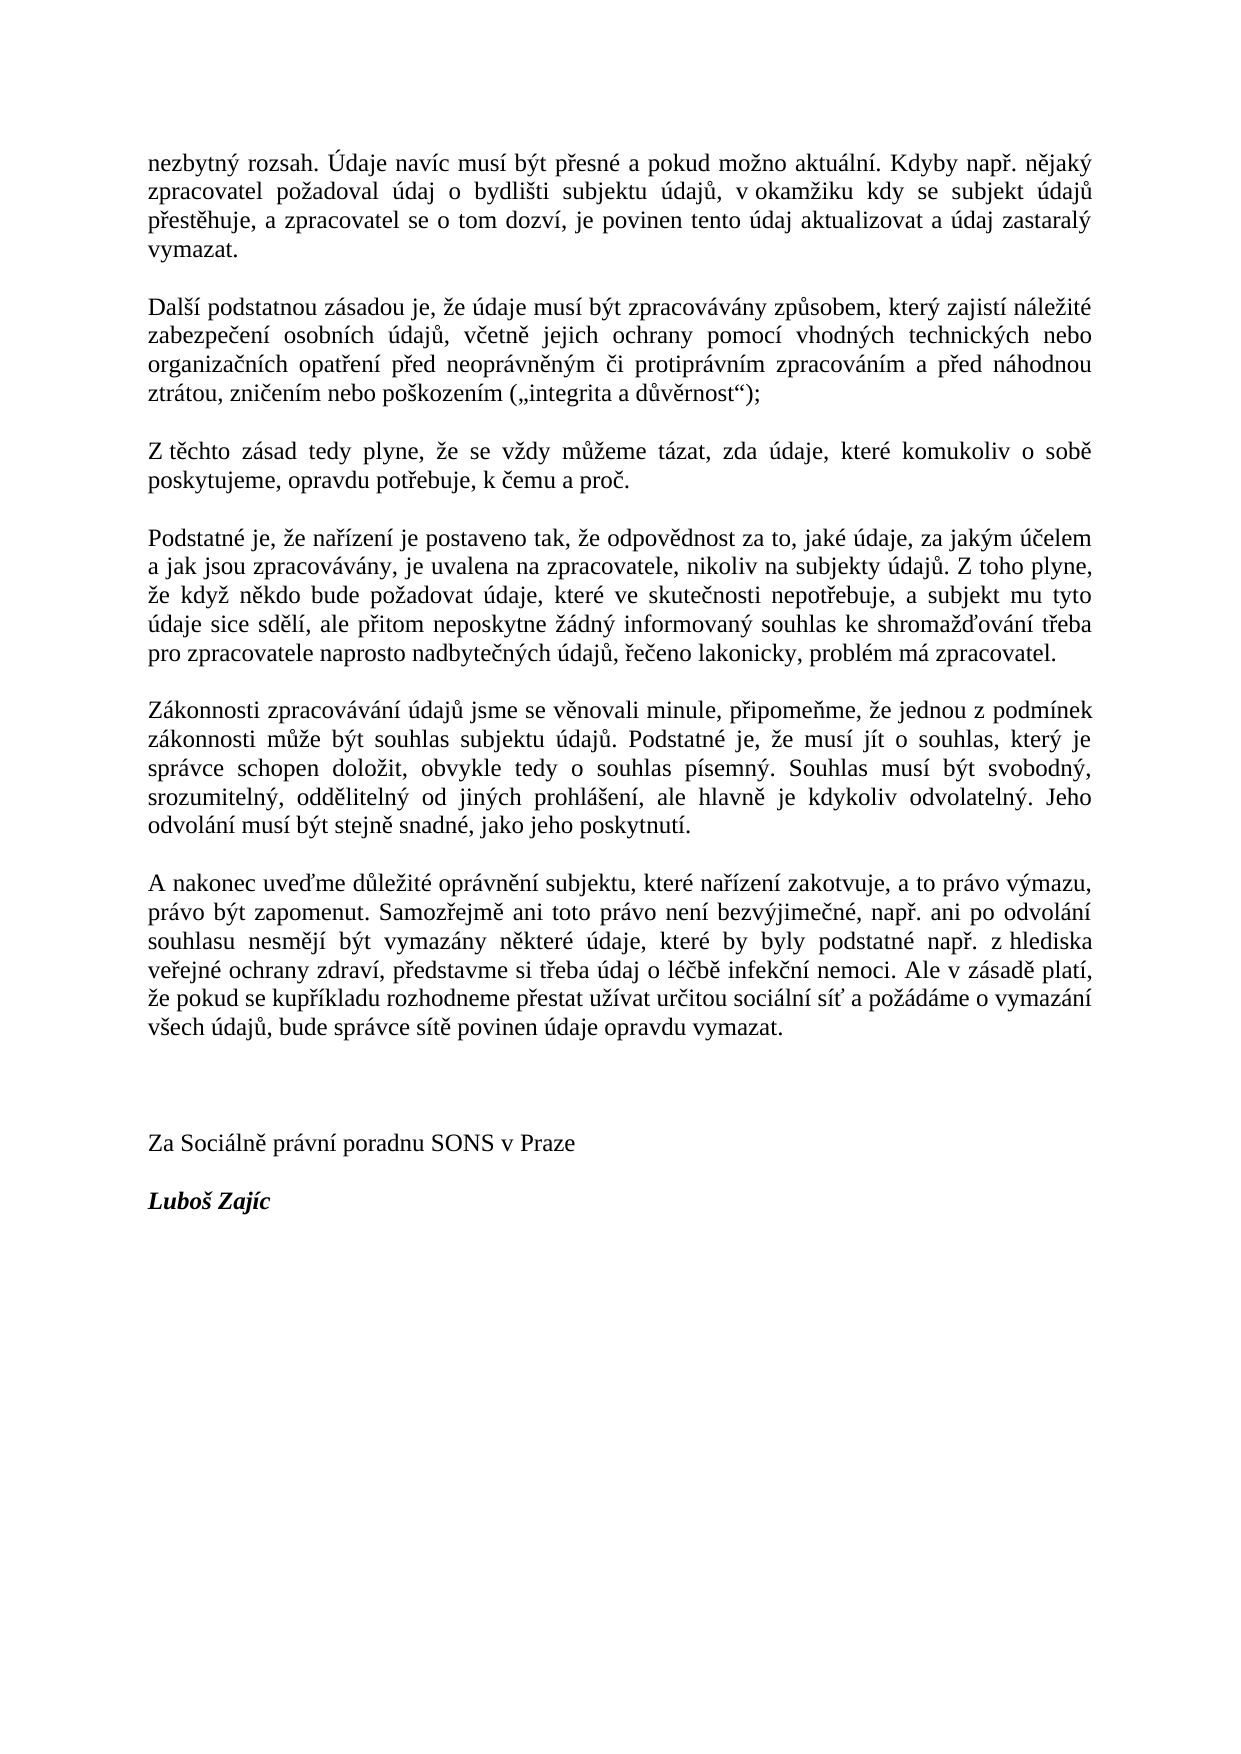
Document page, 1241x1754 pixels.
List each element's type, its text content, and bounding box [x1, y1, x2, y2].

text Podstatné je, že nařízení je postaveno tak, že odpovědnost za to, jaké údaje, za jakým účelem a jak jsou zpracovávány, je uvalena na zpracovatele, nikoliv na subjekty údajů. Z toho plyne, že když někdo bude požadovat údaje, které ve skutečnosti nepotřebuje, a subjekt mu tyto údaje sice sdělí, ale přitom neposkytne žádný informovaný souhlas ke shromažďování třeba pro zpracovatele naprosto nadbytečných údajů, řečeno lakonicky, problém má zpracovatel. [148, 523, 1093, 666]
text Další podstatnou zásadou je, že údaje musí být zpracovávány způsobem, který zajistí náležité zabezpečení osobních údajů, včetně jejich ochrany pomocí vhodných technických nebo organizačních opatření před neoprávněným či protiprávním zpracováním a před náhodnou ztrátou, zničením nebo poškozením („integrita a důvěrnost“); [148, 292, 1093, 407]
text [148, 148, 1093, 263]
text A nakonec uveďme důležité oprávnění subjektu, které nařízení zakotvuje, a to právo výmazu, právo být zapomenut. Samozřejmě ani toto právo není bezvýjimečné, např. ani po odvolání souhlasu nesmějí být vymazány některé údaje, které by byly podstatné např. z hlediska veřejné ochrany zdraví, představme si třeba údaj o léčbě infekční nemoci. Ale v zásadě platí, že pokud se kupříkladu rozhodneme přestat užívat určitou sociální síť a požádáme o vymazání všech údajů, bude správce sítě povinen údaje opravdu vymazat. [148, 868, 1093, 1041]
text Za Sociálně právní poradnu SONS v Praze [148, 1128, 1093, 1157]
text Zákonnosti zpracovávání údajů jsme se věnovali minule, připomeňme, že jednou z podmínek zákonnosti může být souhlas subjektu údajů. Podstatné je, že musí jít o souhlas, který je správce schopen doložit, obvykle tedy o souhlas písemný. Souhlas musí být svobodný, srozumitelný, oddělitelný od jiných prohlášení, ale hlavně je kdykoliv odvolatelný. Jeho odvolání musí být stejně snadné, jako jeho poskytnutí. [148, 696, 1093, 839]
text Luboš Zajíc [148, 1186, 1093, 1215]
text Z těchto zásad tedy plyne, že se vždy můžeme tázat, zda údaje, které komukoliv o sobě poskytujeme, opravdu potřebuje, k čemu a proč. [148, 436, 1093, 493]
